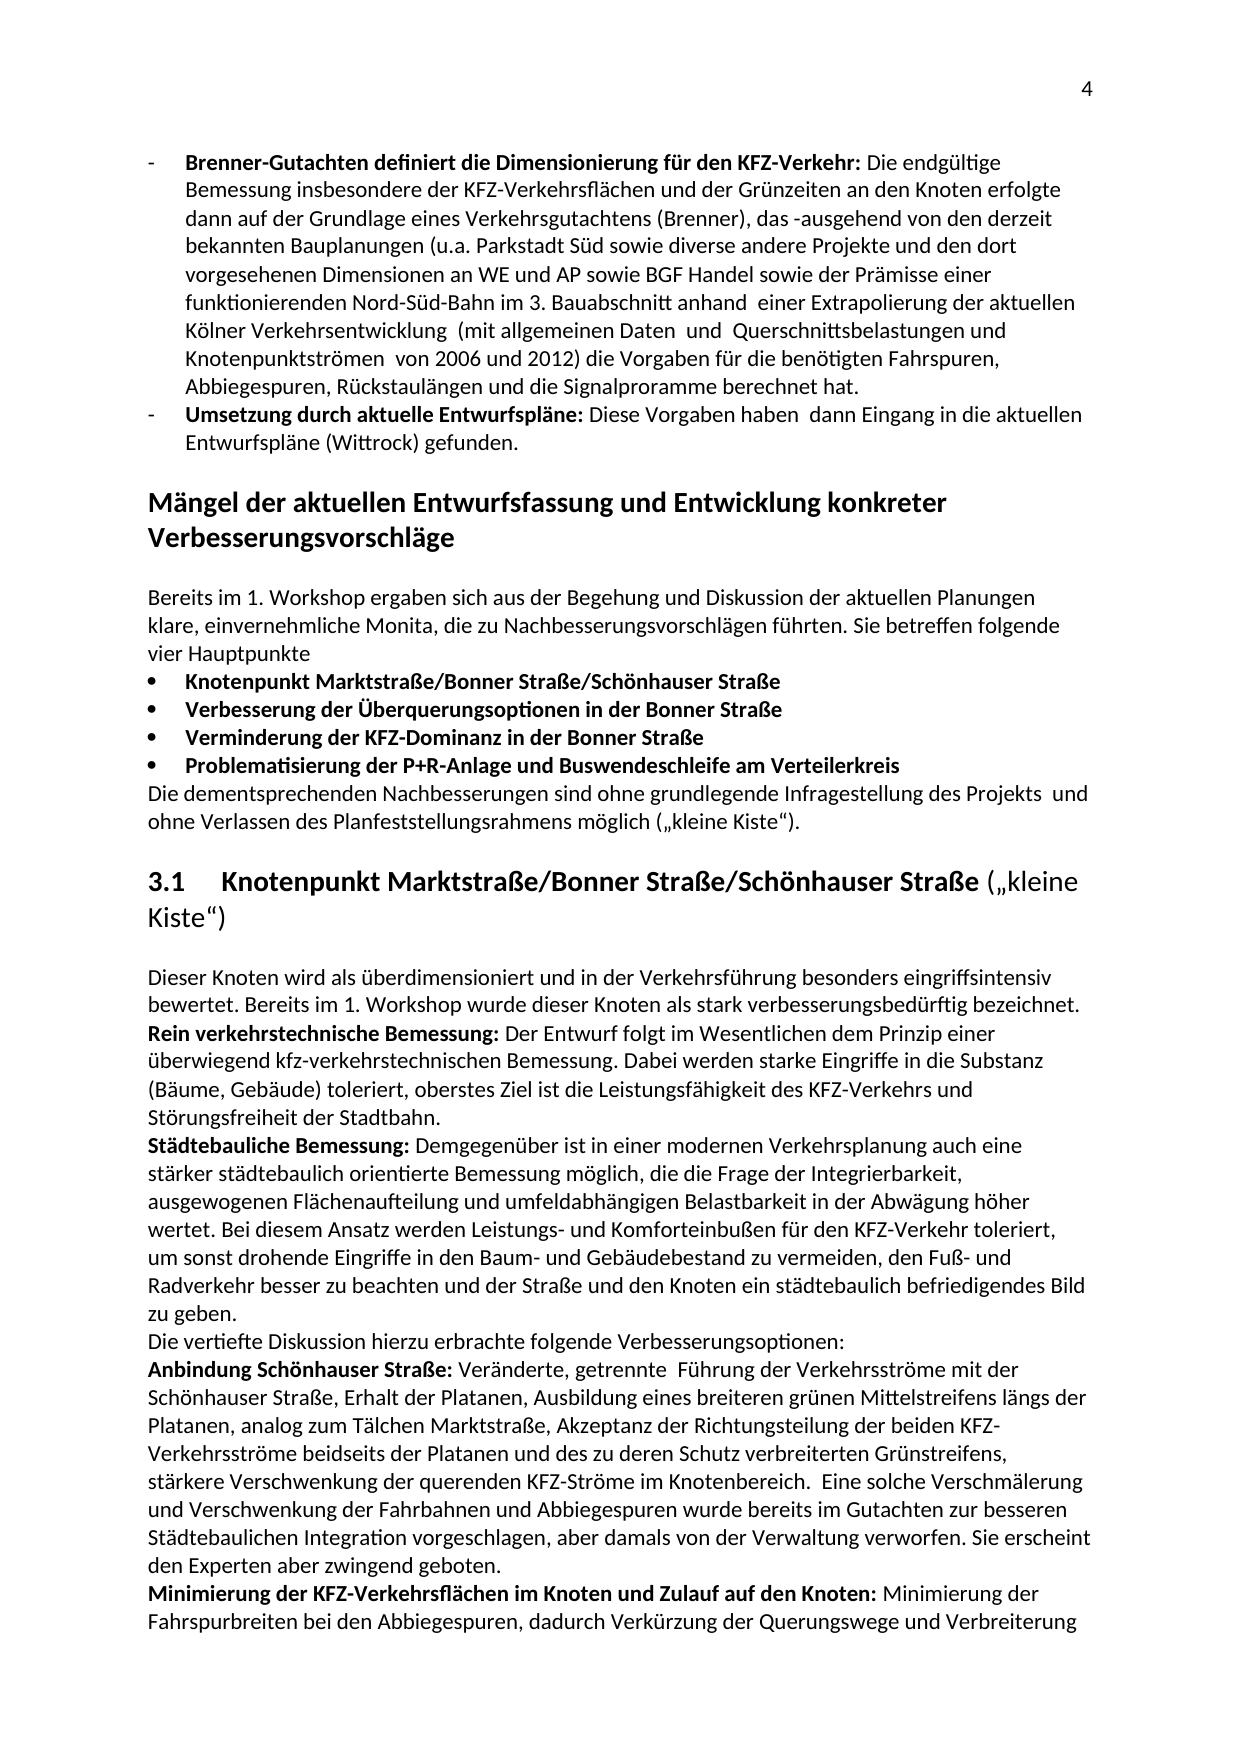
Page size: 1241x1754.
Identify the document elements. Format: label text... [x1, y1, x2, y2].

text Dieser Knoten wird als überdimensioniert und in der Verkehrsführung besonders eingriffsintensiv bewertet. Bereits im 1. Workshop wurde dieser Knoten als stark verbesserungsbedürftig bezeichnet. [148, 963, 1093, 1019]
list Brenner-Gutachten definiert die Dimensionierung für den KFZ-Verkehr: Die endgültige Bemessung insbesondere der KFZ-Verkehrsflächen und der Grünzeiten an den Knoten erfolgte dann auf der Grundlage eines Verkehrsgutachtens (Brenner), das -ausgehend von den derzeit bekannten Bauplanungen (u.a. Parkstadt Süd sowie diverse andere Projekte und den dort vorgesehenen Dimensionen an WE und AP sowie BGF Handel sowie der Prämisse einer funktionierenden Nord-Süd-Bahn im 3. Bauabschnitt anhand einer Extrapolierung der aktuellen Kölner Verkehrsentwicklung (mit allgemeinen Daten und Querschnittsbelastungen und Knotenpunktströmen von 2006 und 2012) die Vorgaben für die benötigten Fahrspuren, Abbiegespuren, Rückstaulängen und die Signalproramme berechnet hat. [148, 148, 1093, 400]
text 3.1 Knotenpunkt Marktstraße/Bonner Straße/Schönhauser Straße („kleine Kiste“) [148, 863, 1093, 934]
list Umsetzung durch aktuelle Entwurfspläne: Diese Vorgaben haben dann Eingang in die aktuellen Entwurfspläne (Wittrock) gefunden. [148, 400, 1093, 456]
text Die dementsprechenden Nachbesserungen sind ohne grundlegende Infragestellung des Projekts und ohne Verlassen des Planfeststellungsrahmens möglich („kleine Kiste“). [148, 779, 1093, 835]
list Anbindung Schönhauser Straße: Veränderte, getrennte Führung der Verkehrsströme mit der Schönhauser Straße, Erhalt der Platanen, Ausbildung eines breiteren grünen Mittelstreifens längs der Platanen, analog zum Tälchen Marktstraße, Akzeptanz der Richtungsteilung der beiden KFZ-Verkehrsströme beidseits der Platanen und des zu deren Schutz verbreiterten Grünstreifens, stärkere Verschwenkung der querenden KFZ-Ströme im Knotenbereich. Eine solche Verschmälerung und Verschwenkung der Fahrbahnen und Abbiegespuren wurde bereits im Gutachten zur besseren Städtebaulichen Integration vorgeschlagen, aber damals von der Verwaltung verworfen. Sie erscheint den Experten aber zwingend geboten. [148, 1355, 1093, 1579]
list Verbesserung der Überquerungsoptionen in der Bonner Straße [148, 695, 1093, 723]
list Knotenpunkt Marktstraße/Bonner Straße/Schönhauser Straße [148, 667, 1093, 695]
text Bereits im 1. Workshop ergaben sich aus der Begehung und Diskussion der aktuellen Planungen klare, einvernehmliche Monita, die zu Nachbesserungsvorschlägen führten. Sie betreffen folgende vier Hauptpunkte [148, 583, 1093, 667]
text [148, 1579, 1093, 1635]
text Rein verkehrstechnische Bemessung: Der Entwurf folgt im Wesentlichen dem Prinzip einer überwiegend kfz-verkehrstechnischen Bemessung. Dabei werden starke Eingriffe in die Substanz (Bäume, Gebäude) toleriert, oberstes Ziel ist die Leistungsfähigkeit des KFZ-Verkehrs und Störungsfreiheit der Stadtbahn. [148, 1019, 1093, 1131]
text Mängel der aktuellen Entwurfsfassung und Entwicklung konkreter Verbesserungsvorschläge [148, 484, 1093, 555]
text Städtebauliche Bemessung: Demgegenüber ist in einer modernen Verkehrsplanung auch eine stärker städtebaulich orientierte Bemessung möglich, die die Frage der Integrierbarkeit, ausgewogenen Flächenaufteilung und umfeldabhängigen Belastbarkeit in der Abwägung höher wertet. Bei diesem Ansatz werden Leistungs- und Komforteinbußen für den KFZ-Verkehr toleriert, um sonst drohende Eingriffe in den Baum- und Gebäudebestand zu vermeiden, den Fuß- und Radverkehr besser zu beachten und der Straße und den Knoten ein städtebaulich befriedigendes Bild zu geben. [148, 1131, 1093, 1327]
text Die vertiefte Diskussion hierzu erbrachte folgende Verbesserungsoptionen: [148, 1327, 1093, 1355]
list Verminderung der KFZ-Dominanz in der Bonner Straße [148, 723, 1093, 751]
list Problematisierung der P+R-Anlage und Buswendeschleife am Verteilerkreis [148, 751, 1093, 779]
